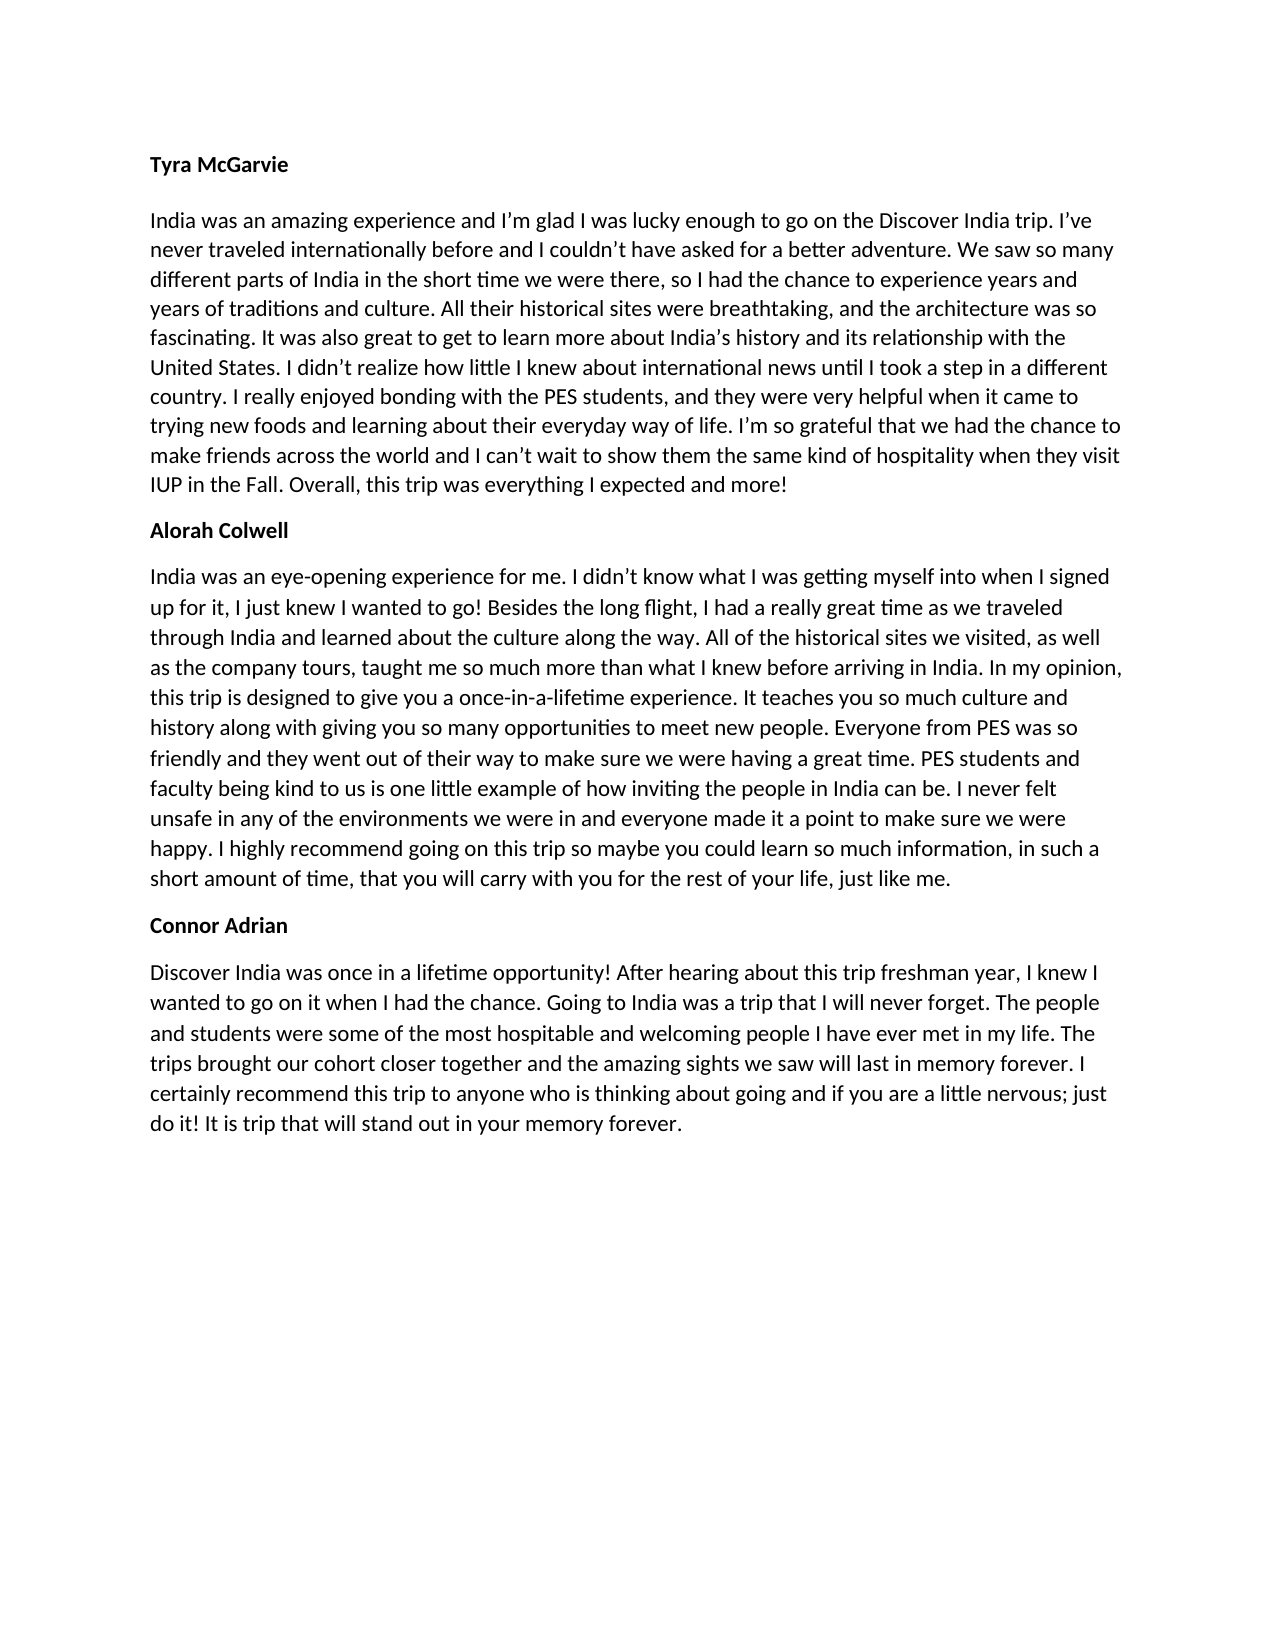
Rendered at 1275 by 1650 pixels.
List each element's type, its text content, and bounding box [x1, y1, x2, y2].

text Tyra McGarvie [150, 150, 1125, 178]
text Connor Adrian [150, 911, 1125, 939]
text India was an eye-opening experience for me. I didn’t know what I was getting myself into when I signed up for it, I just knew I wanted to go! Besides the long flight, I had a really great time as we traveled through India and learned about the culture along the way. All of the historical sites we visited, as well as the company tours, taught me so much more than what I knew before arriving in India. In my opinion, this trip is designed to give you a once-in-a-lifetime experience. It teaches you so much culture and history along with giving you so many opportunities to meet new people. Everyone from PES was so friendly and they went out of their way to make sure we were having a great time. PES students and faculty being kind to us is one little example of how inviting the people in India can be. I never felt unsafe in any of the environments we were in and everyone made it a point to make sure we were happy. I highly recommend going on this trip so maybe you could learn so much information, in such a short amount of time, that you will carry with you for the rest of your life, just like me. [150, 562, 1125, 893]
text Discover India was once in a lifetime opportunity! After hearing about this trip freshman year, I knew I wanted to go on it when I had the chance. Going to India was a trip that I will never forget. The people and students were some of the most hospitable and welcoming people I have ever met in my life. The trips brought our cohort closer together and the amazing sights we saw will last in memory forever. I certainly recommend this trip to anyone who is thinking about going and if you are a little nervous; just do it! It is trip that will stand out in your memory forever. [150, 958, 1125, 1137]
text Alorah Colwell [150, 516, 1125, 544]
text India was an amazing experience and I’m glad I was lucky enough to go on the Discover India trip. I’ve never traveled internationally before and I couldn’t have asked for a better adventure. We saw so many different parts of India in the short time we were there, so I had the chance to experience years and years of traditions and culture. All their historical sites were breathtaking, and the architecture was so fascinating. It was also great to get to learn more about India’s history and its relationship with the United States. I didn’t realize how little I knew about international news until I took a step in a different country. I really enjoyed bonding with the PES students, and they were very helpful when it came to trying new foods and learning about their everyday way of life. I’m so grateful that we had the chance to make friends across the world and I can’t wait to show them the same kind of hospitality when they visit IUP in the Fall. Overall, this trip was everything I expected and more! [150, 206, 1125, 498]
